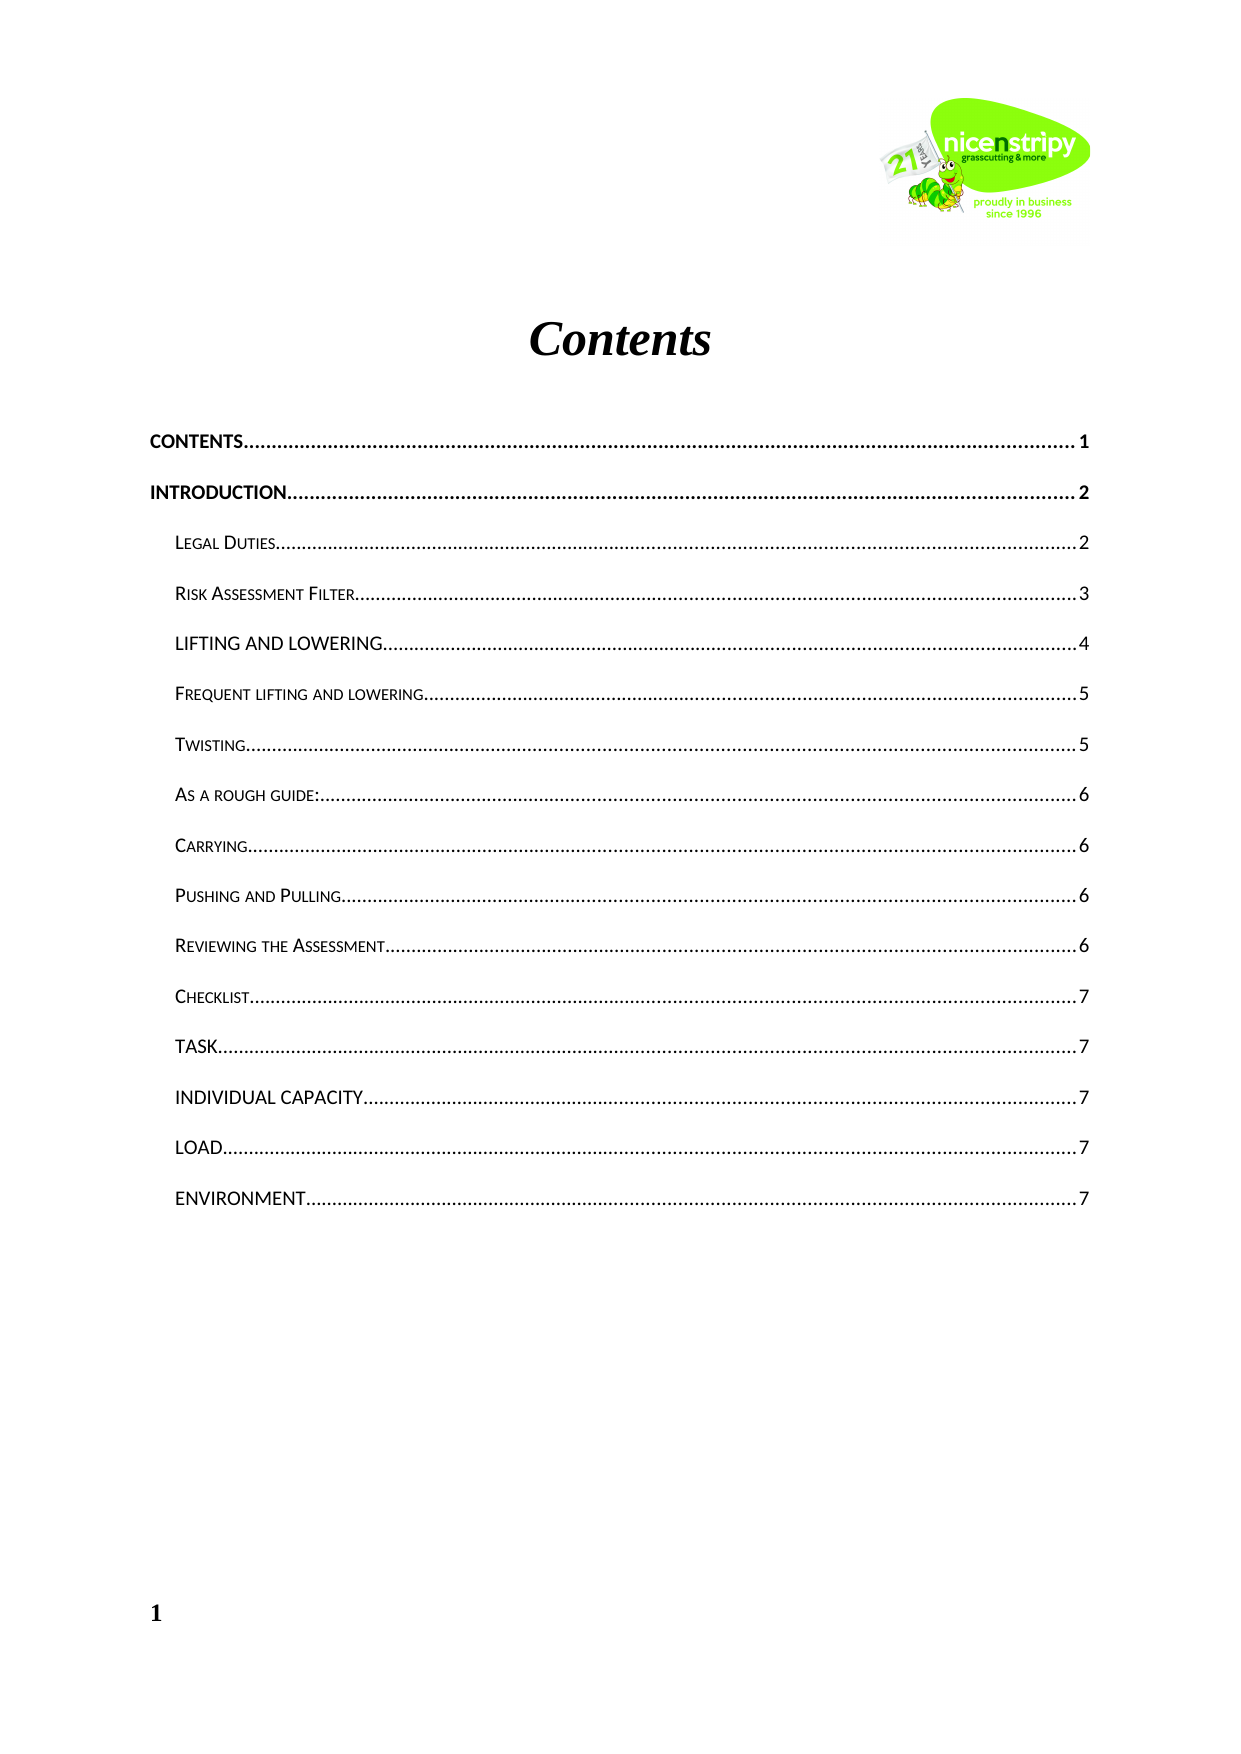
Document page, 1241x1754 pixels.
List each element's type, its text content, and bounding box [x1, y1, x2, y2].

text ENVIRONMENT 7 [175, 1185, 1090, 1210]
text LOAD 7 [175, 1134, 1090, 1160]
text Legal Duties 2 [175, 529, 1090, 555]
text Risk Assessment Filter 3 [175, 580, 1090, 605]
text Checklist 7 [175, 983, 1090, 1008]
text LIFTING AND LOWERING 4 [175, 630, 1090, 656]
text As a rough guide: 6 [175, 781, 1090, 807]
text Frequent lifting and lowering 5 [175, 681, 1090, 706]
picture [879, 98, 1091, 246]
text Pushing and Pulling 6 [175, 882, 1090, 908]
text Reviewing the Assessment 6 [175, 933, 1090, 958]
text Introduction 2 [150, 479, 1090, 504]
subtitle Contents [150, 308, 1090, 366]
text TASK 7 [175, 1033, 1090, 1059]
text Twisting 5 [175, 731, 1090, 756]
text Carrying 6 [175, 832, 1090, 857]
text Contents 1 [150, 428, 1090, 454]
text INDIVIDUAL CAPACITY 7 [175, 1084, 1090, 1109]
